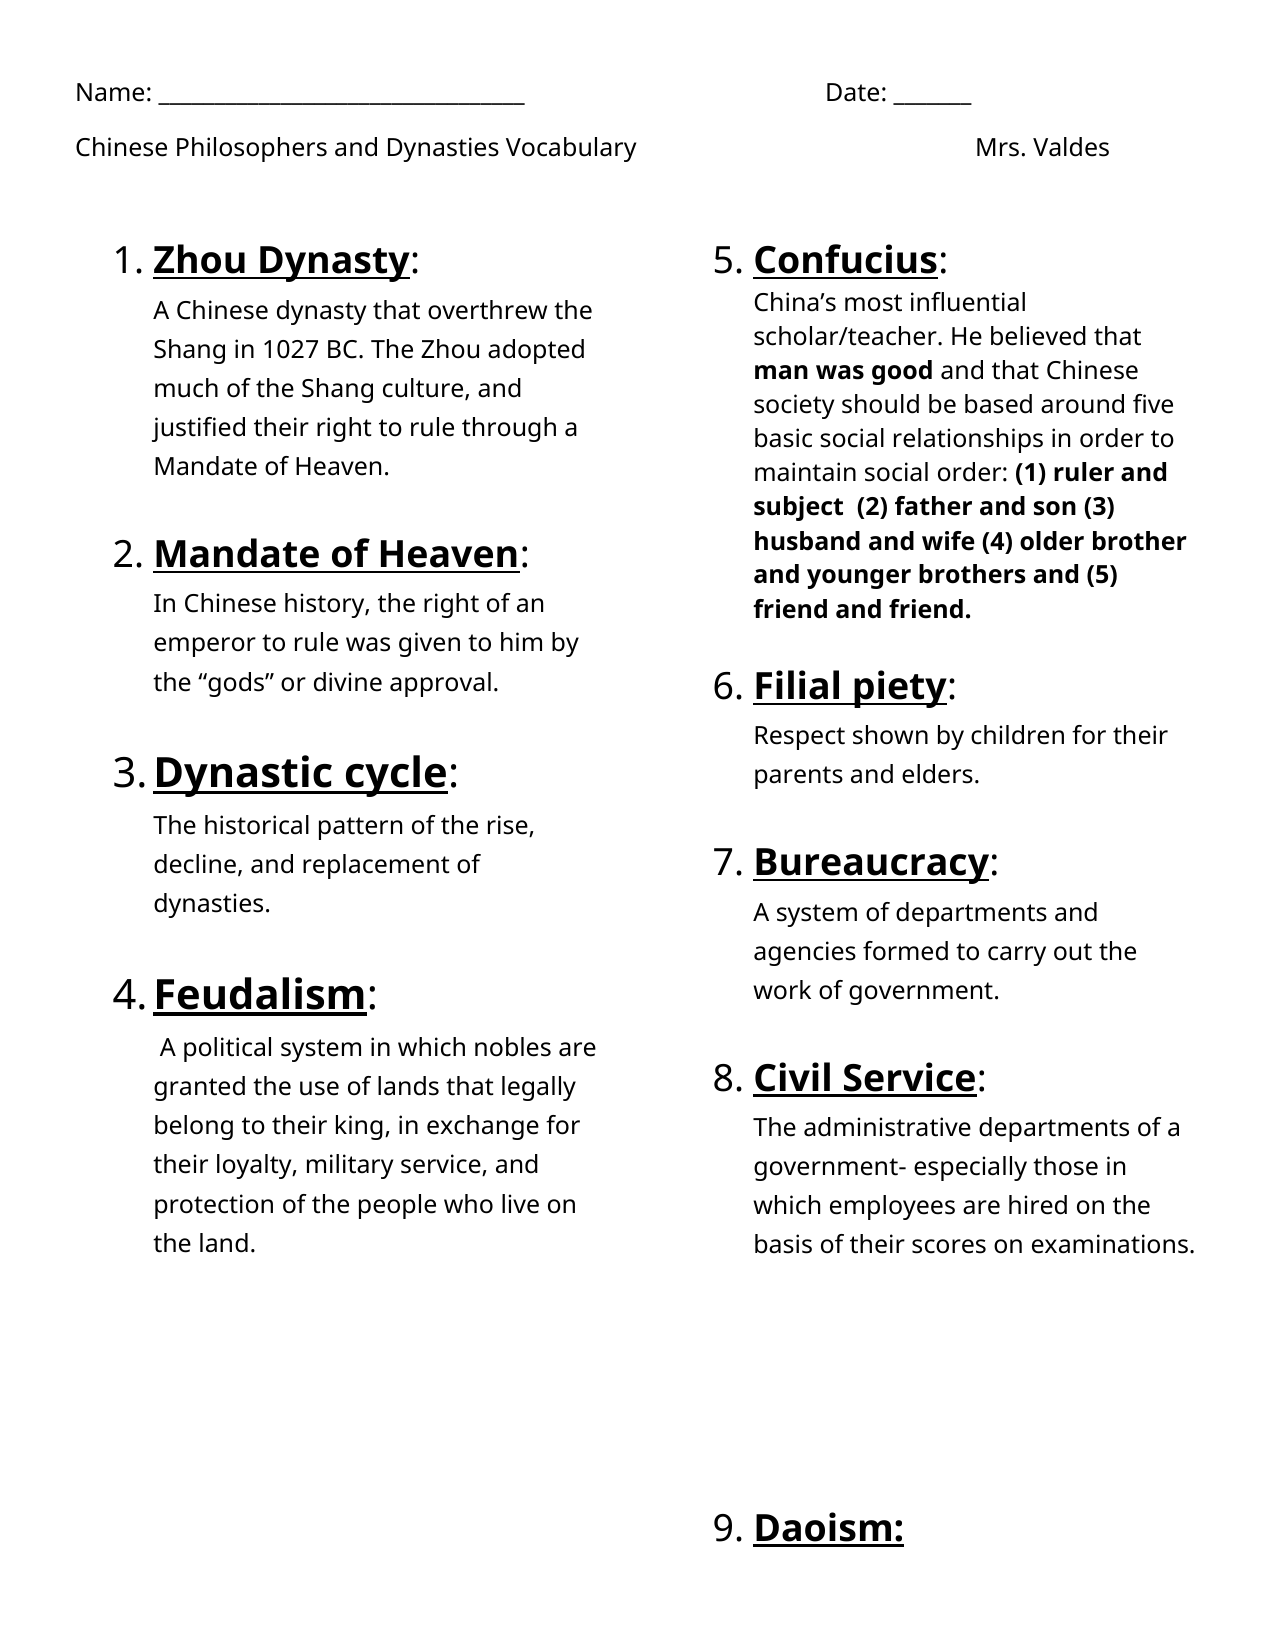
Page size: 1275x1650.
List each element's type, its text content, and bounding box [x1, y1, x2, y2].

list In Chinese history, the right of an emperor to rule was given to him by the “gods” or divine approval. [153, 586, 600, 698]
list Confucius: [712, 234, 1200, 285]
list The administrative departments of a government‐ especially those in which employees are hired on the basis of their scores on examinations. [753, 1109, 1200, 1261]
text Chinese Philosophers and Dynasties Vocabulary Mrs. Valdes [75, 130, 1200, 164]
list A system of departments and agencies formed to carry out the work of government. [753, 894, 1200, 1007]
list The historical pattern of the rise, decline, and replacement of dynasties. [153, 808, 600, 920]
list Daoism: [712, 1501, 1200, 1552]
list Feudalism: [112, 964, 600, 1021]
list Bureaucracy: [712, 836, 1200, 887]
list Filial piety: [712, 659, 1200, 710]
list China’s most influential scholar/teacher. He believed that man was good and that Chinese society should be based around five basic social relationships in order to maintain social order: (1) ruler and subject (2) father and son (3) husband and wife (4) older brother and younger brothers and (5) friend and friend. [753, 285, 1200, 625]
list Respect shown by children for their parents and elders. [753, 718, 1200, 791]
list Dynastic cycle: [112, 743, 600, 799]
list Mandate of Heaven: [112, 527, 600, 578]
text Name: _________________________________ Date: _______ [75, 75, 1200, 109]
list Civil Service: [712, 1051, 1200, 1102]
list Zhou Dynasty: [112, 234, 600, 285]
list A Chinese dynasty that overthrew the Shang in 1027 BC. The Zhou adopted much of the Shang culture, and justified their right to rule through a Mandate of Heaven. [153, 292, 600, 483]
list A political system in which nobles are granted the use of lands that legally belong to their king, in exchange for their loyalty, military service, and protection of the people who live on the land. [153, 1030, 600, 1259]
